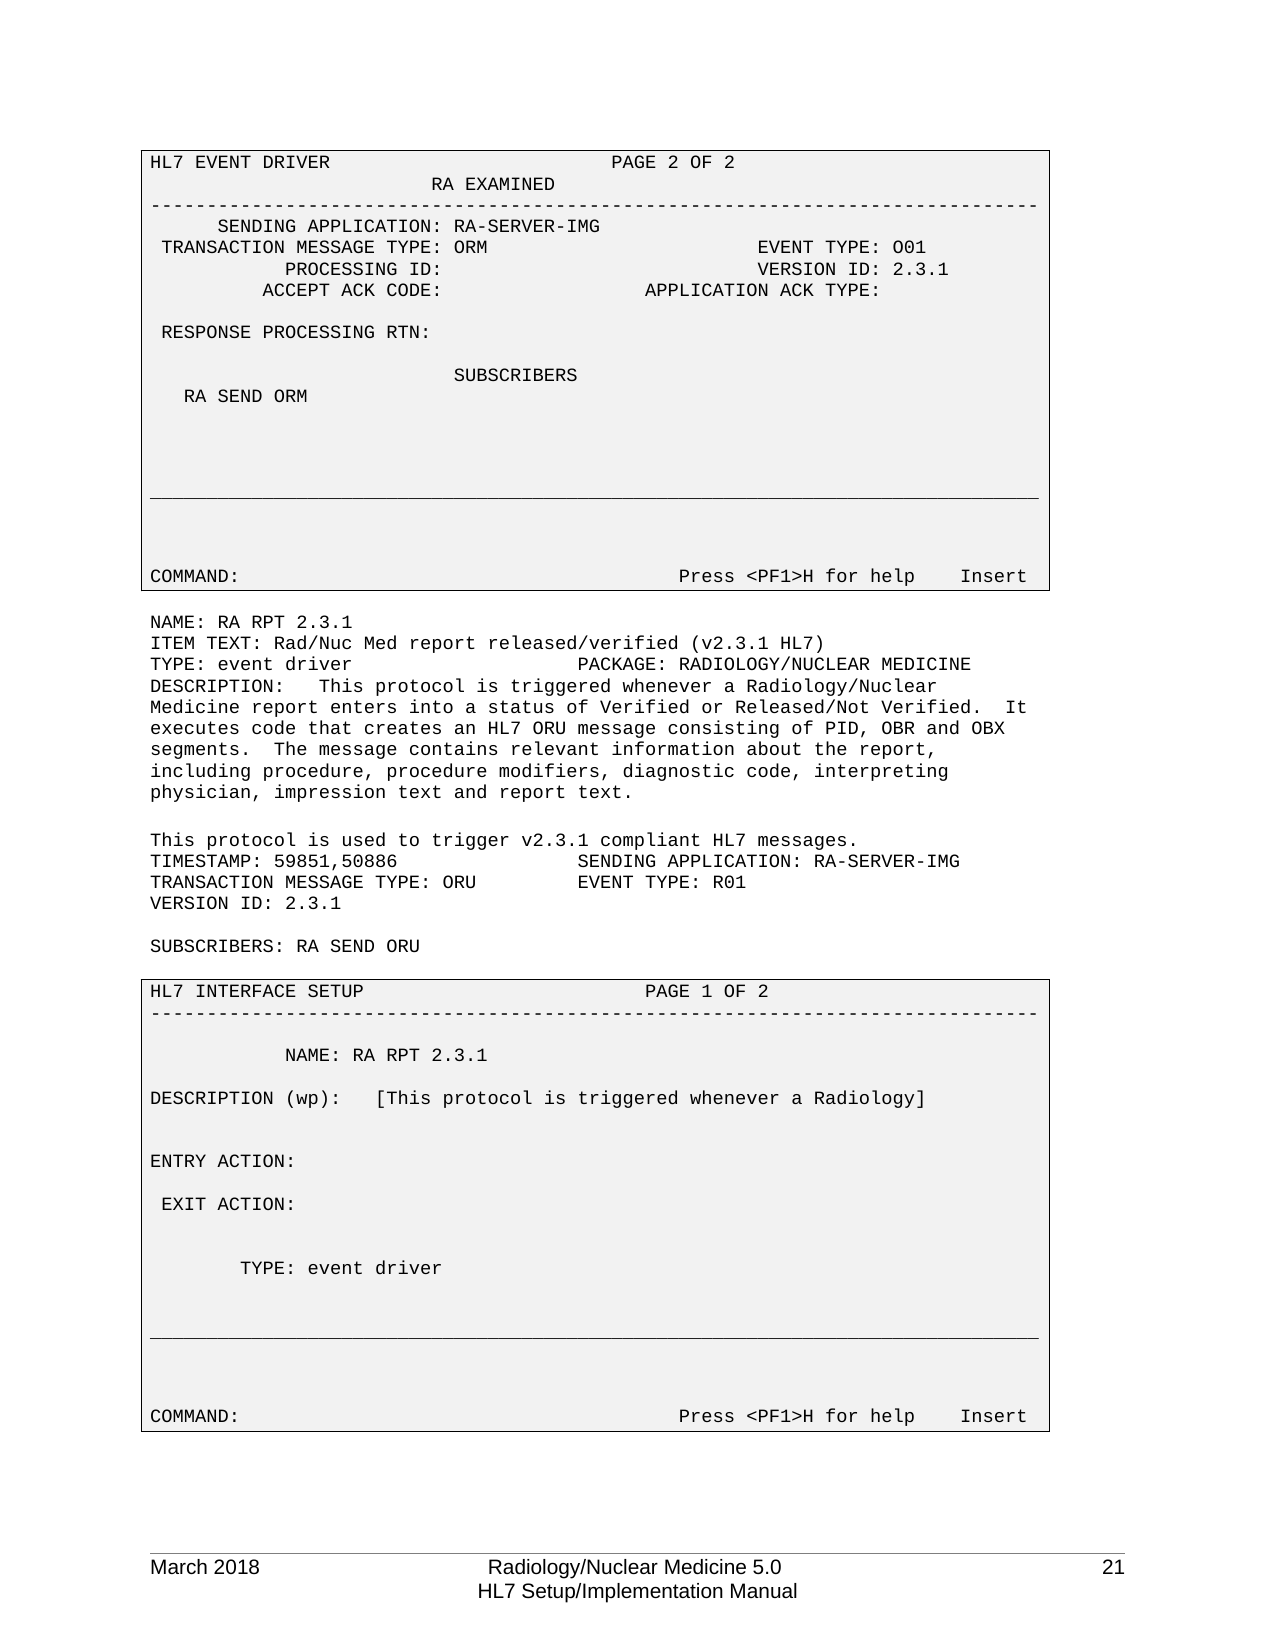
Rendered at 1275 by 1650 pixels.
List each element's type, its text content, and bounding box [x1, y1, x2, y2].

text COMMAND: Press <PF1>H for help Insert [142, 1404, 1049, 1431]
text HL7 INTERFACE SETUP PAGE 1 OF 2 [142, 980, 1049, 1000]
text HL7 EVENT DRIVER PAGE 2 OF 2 [142, 151, 1049, 171]
text NAME: RA RPT 2.3.1 [150, 613, 1125, 634]
text RA SEND ORM [142, 384, 1049, 405]
text _______________________________________________________________________________ [142, 1319, 1049, 1340]
text ------------------------------------------------------------------------------- [142, 192, 1049, 214]
text VERSION ID: 2.3.1 [150, 894, 1125, 915]
text SENDING APPLICATION: RA-SERVER-IMG [142, 214, 1049, 235]
text DESCRIPTION (wp): [This protocol is triggered whenever a Radiology] [142, 1085, 1049, 1107]
text _______________________________________________________________________________ [142, 479, 1049, 500]
text DESCRIPTION: This protocol is triggered whenever a Radiology/Nuclear [150, 676, 1125, 698]
text This protocol is used to trigger v2.3.1 compliant HL7 messages. [150, 830, 1125, 852]
text ITEM TEXT: Rad/Nuc Med report released/verified (v2.3.1 HL7) [150, 634, 1125, 655]
text ACCEPT ACK CODE: APPLICATION ACK TYPE: [142, 277, 1049, 299]
text ------------------------------------------------------------------------------- [142, 1000, 1049, 1022]
text segments. The message contains relevant information about the report, [150, 740, 1125, 761]
text COMMAND: Press <PF1>H for help Insert [142, 564, 1049, 590]
text SUBSCRIBERS [142, 362, 1049, 384]
text EXIT ACTION: [142, 1192, 1049, 1213]
text TYPE: event driver [142, 1255, 1049, 1277]
text including procedure, procedure modifiers, diagnostic code, interpreting [150, 761, 1125, 783]
text executes code that creates an HL7 ORU message consisting of PID, OBR and OBX [150, 719, 1125, 740]
text TYPE: event driver PACKAGE: RADIOLOGY/NUCLEAR MEDICINE [150, 655, 1125, 676]
text RESPONSE PROCESSING RTN: [142, 320, 1049, 341]
text NAME: RA RPT 2.3.1 [142, 1043, 1049, 1064]
text PROCESSING ID: VERSION ID: 2.3.1 [142, 256, 1049, 277]
text TIMESTAMP: 59851,50886 SENDING APPLICATION: RA-SERVER-IMG [150, 852, 1125, 873]
text TRANSACTION MESSAGE TYPE: ORM EVENT TYPE: O01 [142, 235, 1049, 256]
text TRANSACTION MESSAGE TYPE: ORU EVENT TYPE: R01 [150, 873, 1125, 894]
text ENTRY ACTION: [142, 1149, 1049, 1170]
text RA EXAMINED [142, 171, 1049, 192]
text SUBSCRIBERS: RA SEND ORU [150, 937, 1125, 958]
text physician, impression text and report text. [150, 783, 1125, 804]
text Medicine report enters into a status of Verified or Released/Not Verified. It [150, 698, 1125, 719]
